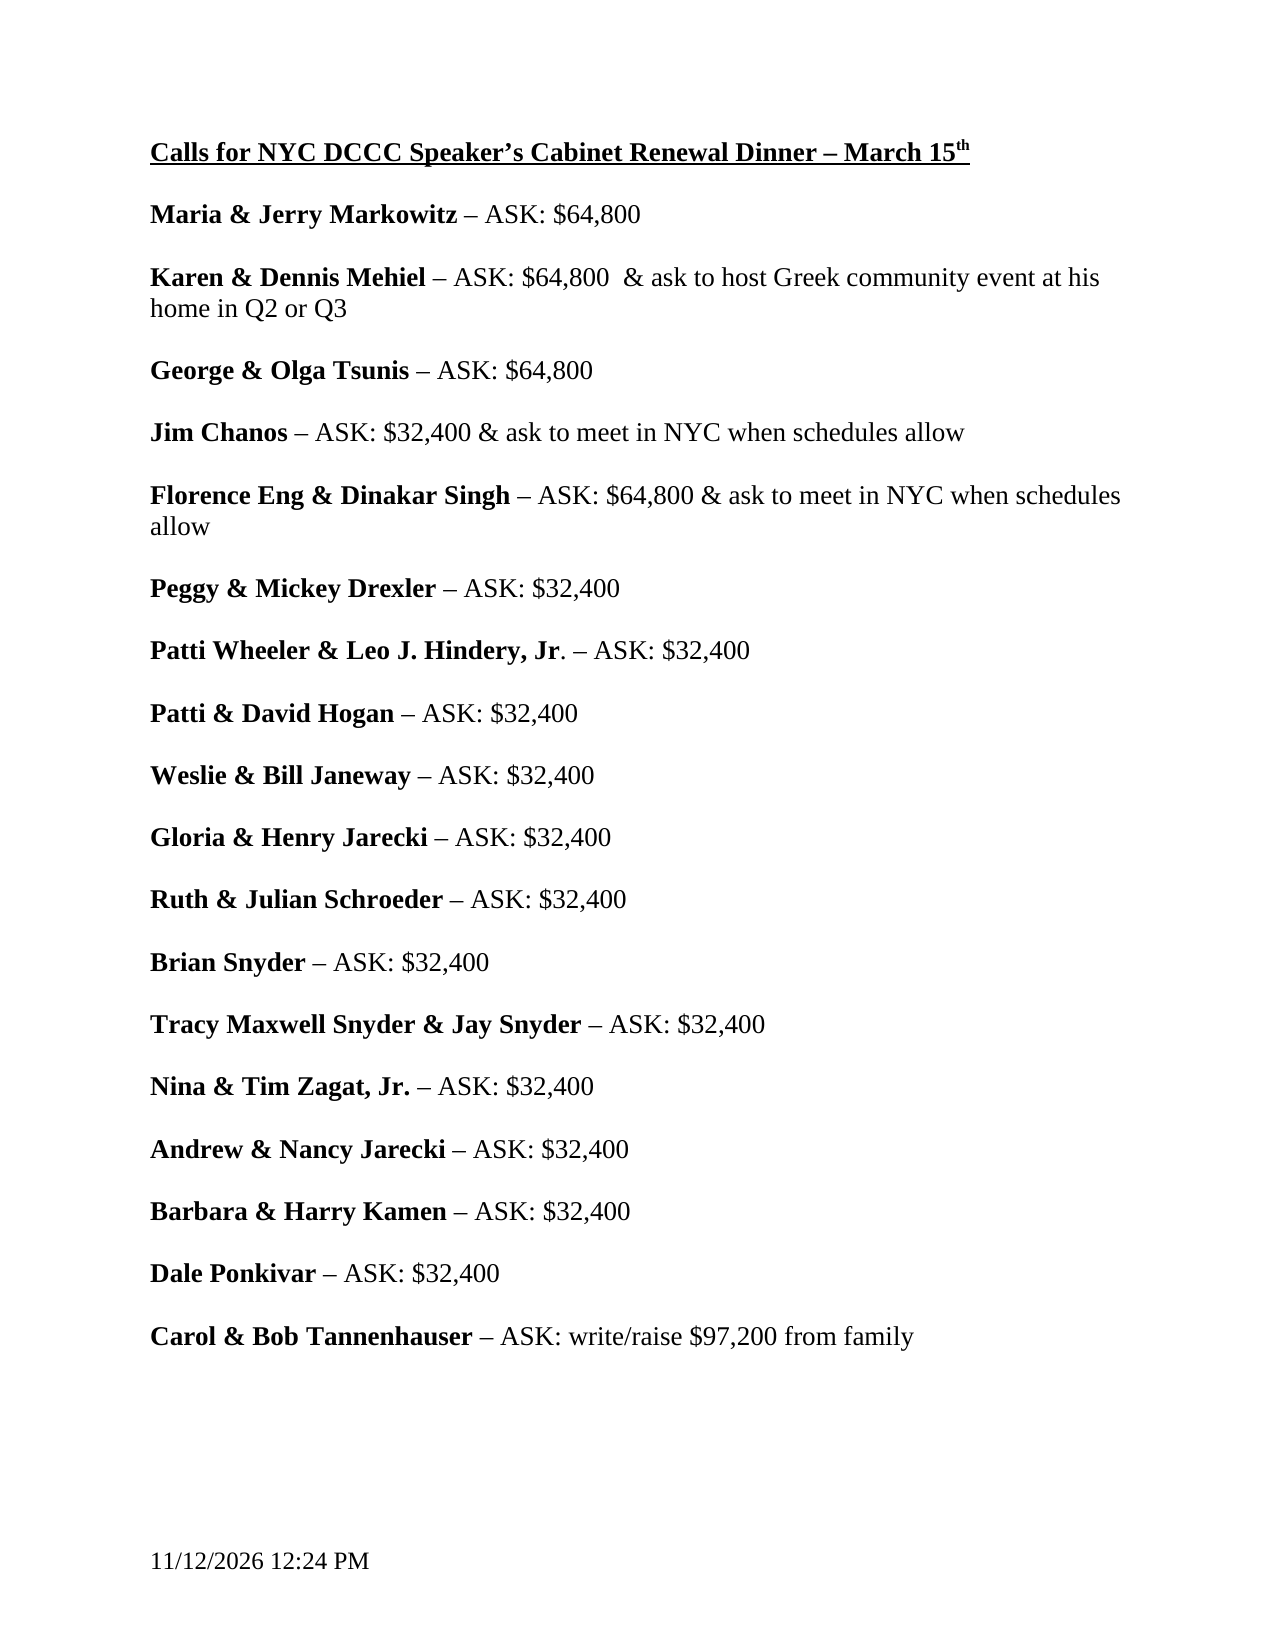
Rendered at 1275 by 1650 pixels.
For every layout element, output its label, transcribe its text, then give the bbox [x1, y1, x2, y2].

text Weslie & Bill Janeway – ASK: $32,400 [150, 759, 1127, 790]
text Brian Snyder – ASK: $32,400 [150, 946, 1127, 977]
text Barbara & Harry Kamen – ASK: $32,400 [150, 1195, 1127, 1226]
text Jim Chanos – ASK: $32,400 & ask to meet in NYC when schedules allow [150, 416, 1127, 448]
text Calls for NYC DCCC Speaker’s Cabinet Renewal Dinner – March 15th [150, 136, 1127, 167]
text Maria & Jerry Markowitz – ASK: $64,800 [150, 198, 1127, 229]
text Patti & David Hogan – ASK: $32,400 [150, 697, 1127, 728]
text Ruth & Julian Schroeder – ASK: $32,400 [150, 884, 1127, 915]
text Florence Eng & Dinakar Singh – ASK: $64,800 & ask to meet in NYC when schedules allow [150, 479, 1127, 541]
text Karen & Dennis Mehiel – ASK: $64,800 & ask to host Greek community event at his home in Q2 or Q3 [150, 261, 1127, 323]
text Tracy Maxwell Snyder & Jay Snyder – ASK: $32,400 [150, 1008, 1127, 1039]
text Gloria & Henry Jarecki – ASK: $32,400 [150, 821, 1127, 852]
text George & Olga Tsunis – ASK: $64,800 [150, 354, 1127, 385]
text Andrew & Nancy Jarecki – ASK: $32,400 [150, 1133, 1127, 1164]
text Patti Wheeler & Leo J. Hindery, Jr. – ASK: $32,400 [150, 634, 1127, 666]
text Peggy & Mickey Drexler – ASK: $32,400 [150, 572, 1127, 603]
text Carol & Bob Tannenhauser – ASK: write/raise $97,200 from family [150, 1320, 1127, 1351]
text Dale Ponkivar – ASK: $32,400 [150, 1257, 1127, 1288]
text Nina & Tim Zagat, Jr. – ASK: $32,400 [150, 1071, 1127, 1102]
